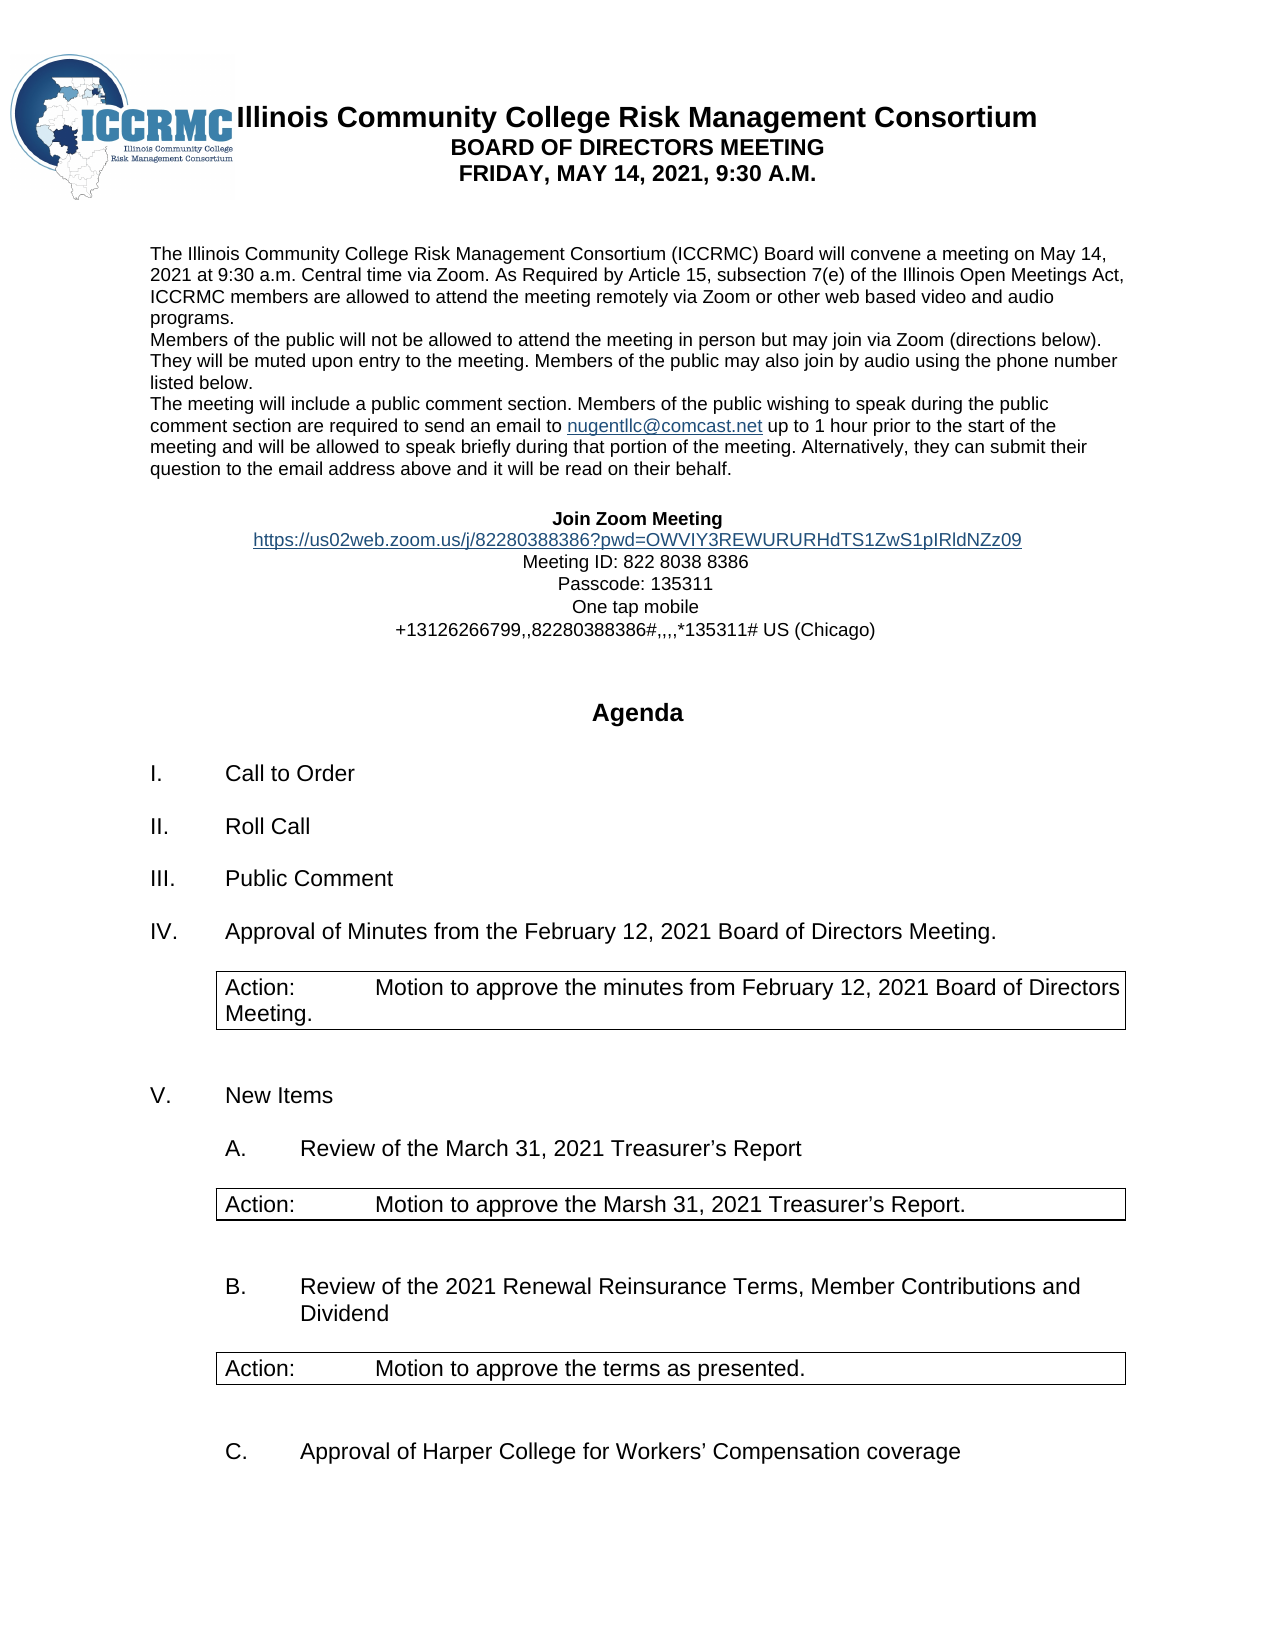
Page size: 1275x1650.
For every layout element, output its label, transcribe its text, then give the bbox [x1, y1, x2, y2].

text Agenda [150, 698, 1125, 726]
text Meeting ID: 822 8038 8386 Passcode: 135311 One tap mobile +13126266799,,82280388386#,,,,*135311# US (Chicago) [150, 551, 1125, 669]
list New Items [150, 1082, 1125, 1109]
list Approval of Harper College for Workers’ Compensation coverage [225, 1438, 1125, 1464]
list Approval of Minutes from the February 12, 2021 Board of Directors Meeting. [150, 918, 1125, 944]
text https://us02web.zoom.us/j/82280388386?pwd=OWVIY3REWURURHdTS1ZwS1pIRldNZz09 [150, 529, 1125, 551]
text The Illinois Community College Risk Management Consortium (ICCRMC) Board will convene a meeting on May 14, 2021 at 9:30 a.m. Central time via Zoom. As Required by Article 15, subsection 7(e) of the Illinois Open Meetings Act, ICCRMC members are allowed to attend the meeting remotely via Zoom or other web based video and audio programs. [150, 242, 1125, 328]
text The meeting will include a public comment section. Members of the public wishing to speak during the public comment section are required to send an email to nugentllc@comcast.net up to 1 hour prior to the start of the meeting and will be allowed to speak briefly during that portion of the meeting. Alternatively, they can submit their question to the email address above and it will be read on their behalf. [150, 393, 1125, 479]
text Action: Motion to approve the Marsh 31, 2021 Treasurer’s Report. [217, 1189, 1125, 1219]
list Review of the 2021 Renewal Reinsurance Terms, Member Contributions and Dividend [225, 1273, 1125, 1326]
list Roll Call [150, 813, 1125, 839]
text Join Zoom Meeting [150, 507, 1125, 529]
list Review of the March 31, 2021 Treasurer’s Report [225, 1135, 1125, 1162]
list Public Comment [150, 865, 1125, 892]
text Members of the public will not be allowed to attend the meeting in person but may join via Zoom (directions below). They will be muted upon entry to the meeting. Members of the public may also join by audio using the phone number listed below. [150, 328, 1125, 393]
picture [10, 54, 236, 200]
text Action: Motion to approve the minutes from February 12, 2021 Board of Directors Meeting. [217, 972, 1125, 1029]
list Call to Order [150, 760, 1125, 786]
text Action: Motion to approve the terms as presented. [217, 1353, 1125, 1384]
